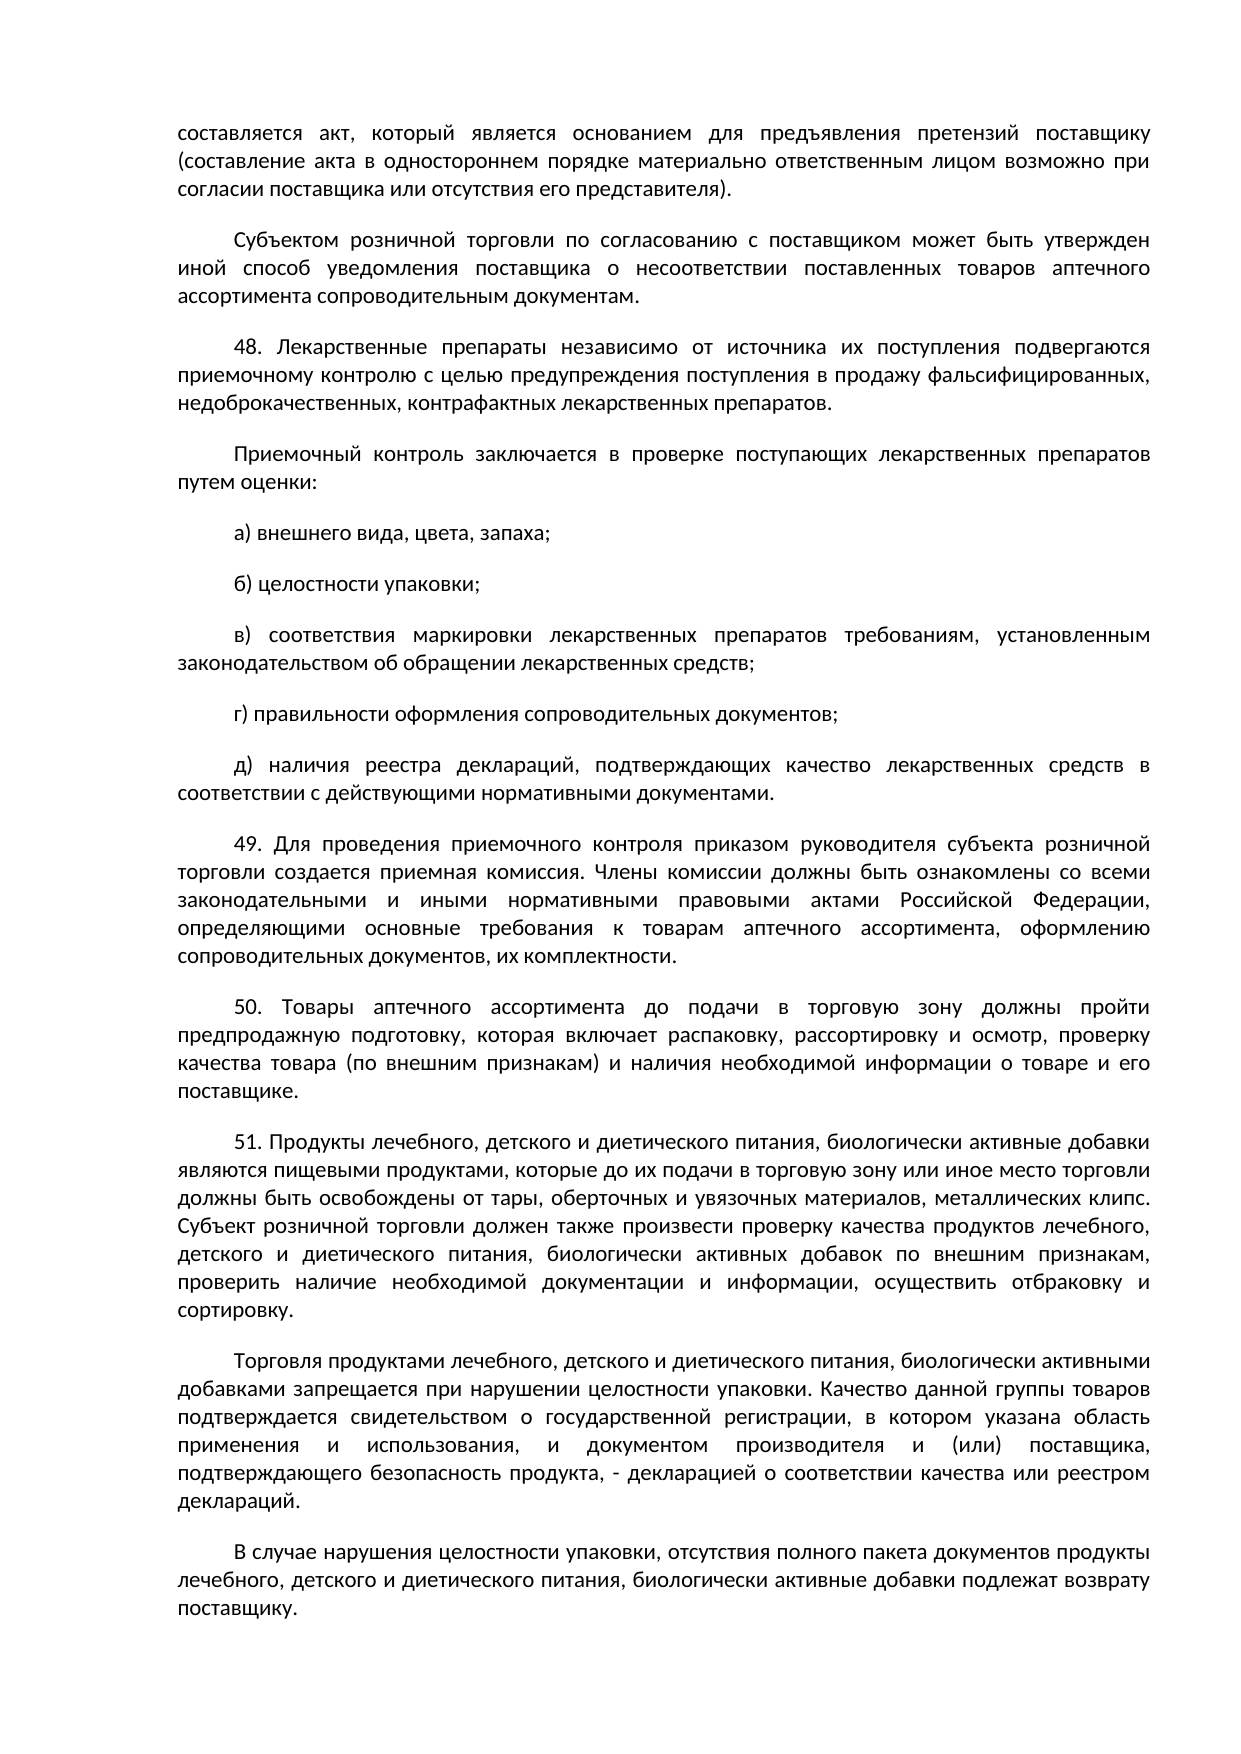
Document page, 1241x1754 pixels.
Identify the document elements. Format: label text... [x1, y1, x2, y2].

text 50. Товары аптечного ассортимента до подачи в торговую зону должны пройти предпродажную подготовку, которая включает распаковку, рассортировку и осмотр, проверку качества товара (по внешним признакам) и наличия необходимой информации о товаре и его поставщике. [177, 992, 1152, 1104]
text 48. Лекарственные препараты независимо от источника их поступления подвергаются приемочному контролю с целью предупреждения поступления в продажу фальсифицированных, недоброкачественных, контрафактных лекарственных препаратов. [177, 332, 1152, 416]
text д) наличия реестра деклараций, подтверждающих качество лекарственных средств в соответствии с действующими нормативными документами. [177, 750, 1152, 806]
text а) внешнего вида, цвета, запаха; [177, 518, 1152, 546]
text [177, 118, 1152, 202]
text 51. Продукты лечебного, детского и диетического питания, биологически активные добавки являются пищевыми продуктами, которые до их подачи в торговую зону или иное место торговли должны быть освобождены от тары, оберточных и увязочных материалов, металлических клипс. Субъект розничной торговли должен также произвести проверку качества продуктов лечебного, детского и диетического питания, биологически активных добавок по внешним признакам, проверить наличие необходимой документации и информации, осуществить отбраковку и сортировку. [177, 1127, 1152, 1323]
text в) соответствия маркировки лекарственных препаратов требованиям, установленным законодательством об обращении лекарственных средств; [177, 620, 1152, 676]
text 49. Для проведения приемочного контроля приказом руководителя субъекта розничной торговли создается приемная комиссия. Члены комиссии должны быть ознакомлены со всеми законодательными и иными нормативными правовыми актами Российской Федерации, определяющими основные требования к товарам аптечного ассортимента, оформлению сопроводительных документов, их комплектности. [177, 829, 1152, 969]
text Торговля продуктами лечебного, детского и диетического питания, биологически активными добавками запрещается при нарушении целостности упаковки. Качество данной группы товаров подтверждается свидетельством о государственной регистрации, в котором указана область применения и использования, и документом производителя и (или) поставщика, подтверждающего безопасность продукта, - декларацией о соответствии качества или реестром деклараций. [177, 1346, 1152, 1514]
text г) правильности оформления сопроводительных документов; [177, 699, 1152, 727]
text Приемочный контроль заключается в проверке поступающих лекарственных препаратов путем оценки: [177, 439, 1152, 495]
text б) целостности упаковки; [177, 569, 1152, 597]
text В случае нарушения целостности упаковки, отсутствия полного пакета документов продукты лечебного, детского и диетического питания, биологически активные добавки подлежат возврату поставщику. [177, 1537, 1152, 1621]
text Субъектом розничной торговли по согласованию с поставщиком может быть утвержден иной способ уведомления поставщика о несоответствии поставленных товаров аптечного ассортимента сопроводительным документам. [177, 225, 1152, 309]
